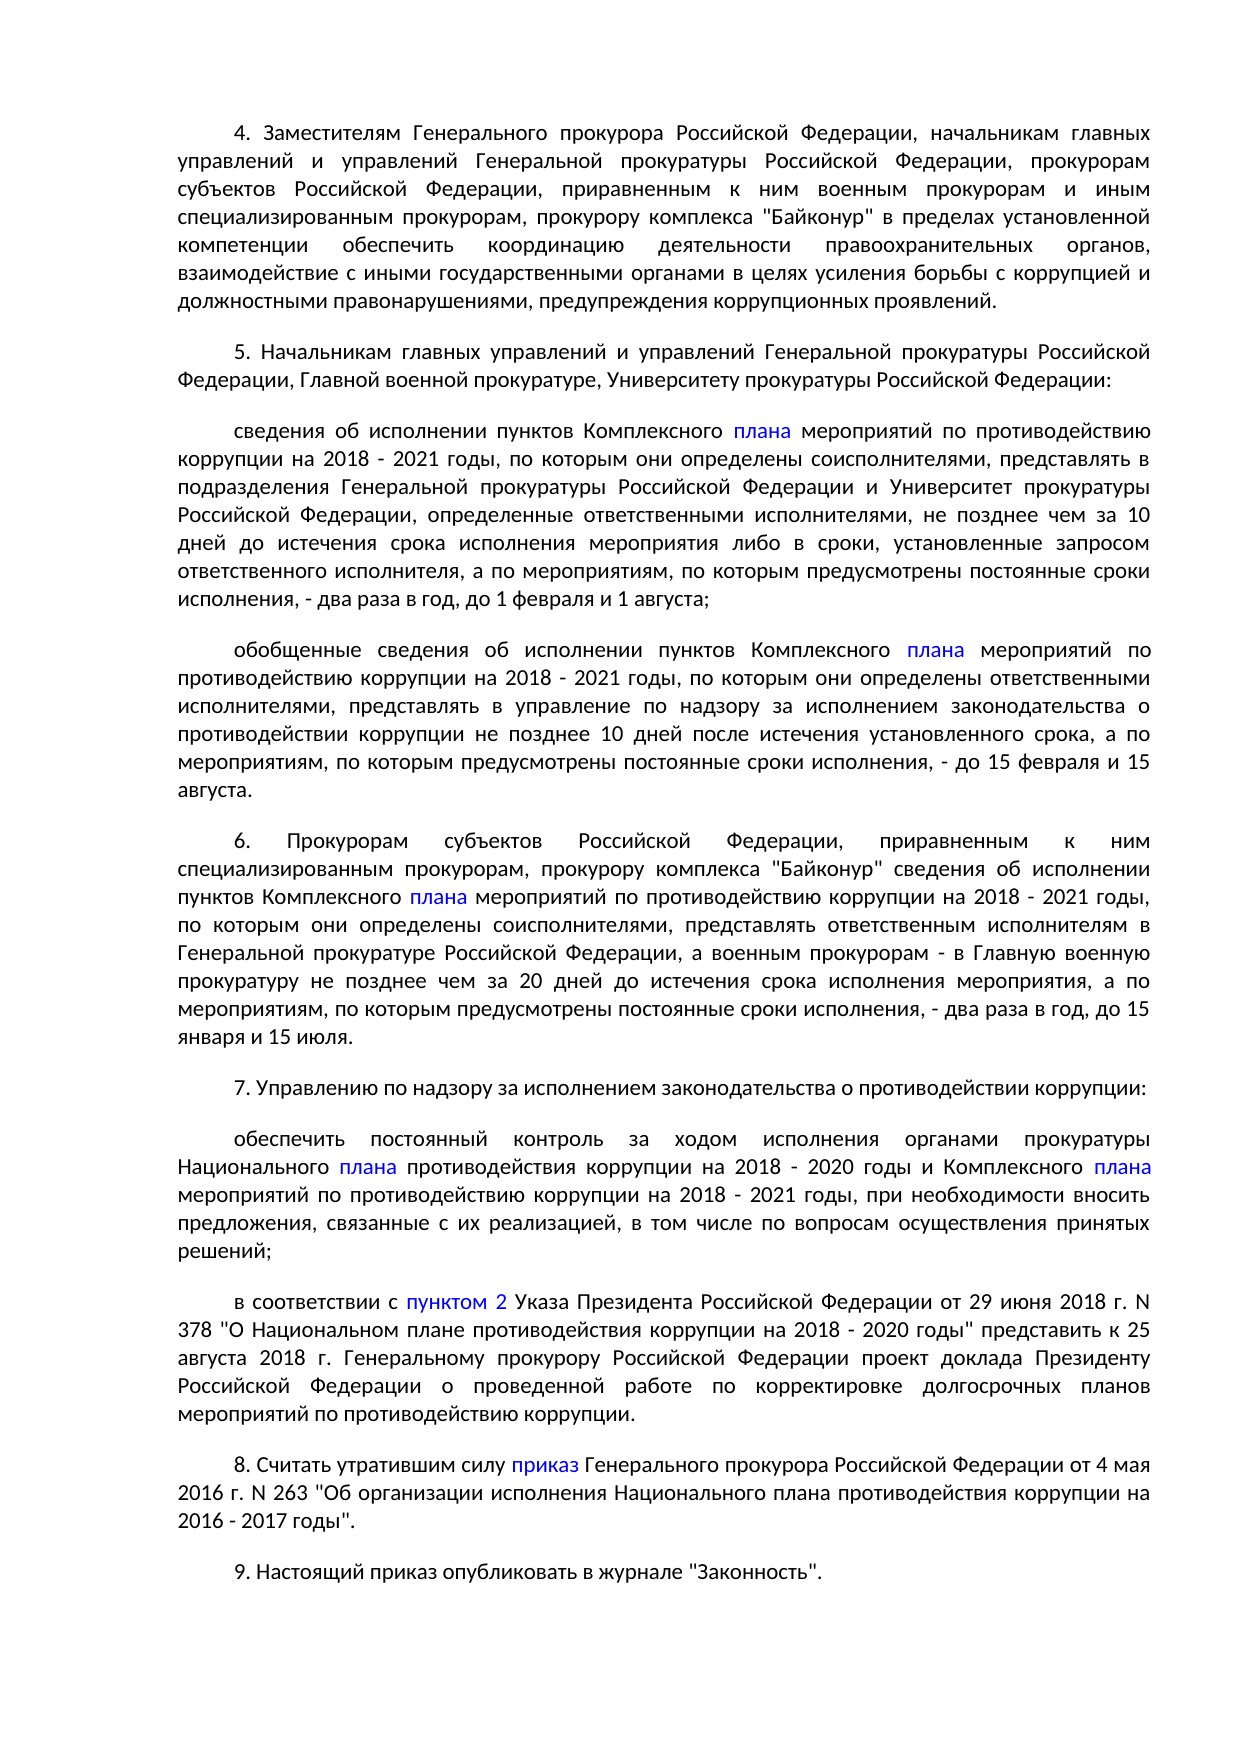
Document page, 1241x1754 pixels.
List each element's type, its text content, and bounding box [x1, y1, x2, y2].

text в соответствии с пунктом 2 Указа Президента Российской Федерации от 29 июня 2018 г. N 378 "О Национальном плане противодействия коррупции на 2018 - 2020 годы" представить к 25 августа 2018 г. Генеральному прокурору Российской Федерации проект доклада Президенту Российской Федерации о проведенной работе по корректировке долгосрочных планов мероприятий по противодействию коррупции. [177, 1287, 1152, 1427]
text сведения об исполнении пунктов Комплексного плана мероприятий по противодействию коррупции на 2018 - 2021 годы, по которым они определены соисполнителями, представлять в подразделения Генеральной прокуратуры Российской Федерации и Университет прокуратуры Российской Федерации, определенные ответственными исполнителями, не позднее чем за 10 дней до истечения срока исполнения мероприятия либо в сроки, установленные запросом ответственного исполнителя, а по мероприятиям, по которым предусмотрены постоянные сроки исполнения, - два раза в год, до 1 февраля и 1 августа; [177, 416, 1152, 612]
text 8. Считать утратившим силу приказ Генерального прокурора Российской Федерации от 4 мая 2016 г. N 263 "Об организации исполнения Национального плана противодействия коррупции на 2016 - 2017 годы". [177, 1450, 1152, 1534]
text 7. Управлению по надзору за исполнением законодательства о противодействии коррупции: [177, 1073, 1152, 1101]
text 6. Прокурорам субъектов Российской Федерации, приравненным к ним специализированным прокурорам, прокурору комплекса "Байконур" сведения об исполнении пунктов Комплексного плана мероприятий по противодействию коррупции на 2018 - 2021 годы, по которым они определены соисполнителями, представлять ответственным исполнителям в Генеральной прокуратуре Российской Федерации, а военным прокурорам - в Главную военную прокуратуру не позднее чем за 20 дней до истечения срока исполнения мероприятия, а по мероприятиям, по которым предусмотрены постоянные сроки исполнения, - два раза в год, до 15 января и 15 июля. [177, 826, 1152, 1050]
text обобщенные сведения об исполнении пунктов Комплексного плана мероприятий по противодействию коррупции на 2018 - 2021 годы, по которым они определены ответственными исполнителями, представлять в управление по надзору за исполнением законодательства о противодействии коррупции не позднее 10 дней после истечения установленного срока, а по мероприятиям, по которым предусмотрены постоянные сроки исполнения, - до 15 февраля и 15 августа. [177, 635, 1152, 803]
text 9. Настоящий приказ опубликовать в журнале "Законность". [177, 1557, 1152, 1585]
text 4. Заместителям Генерального прокурора Российской Федерации, начальникам главных управлений и управлений Генеральной прокуратуры Российской Федерации, прокурорам субъектов Российской Федерации, приравненным к ним военным прокурорам и иным специализированным прокурорам, прокурору комплекса "Байконур" в пределах установленной компетенции обеспечить координацию деятельности правоохранительных органов, взаимодействие с иными государственными органами в целях усиления борьбы с коррупцией и должностными правонарушениями, предупреждения коррупционных проявлений. [177, 118, 1152, 314]
text 5. Начальникам главных управлений и управлений Генеральной прокуратуры Российской Федерации, Главной военной прокуратуре, Университету прокуратуры Российской Федерации: [177, 337, 1152, 393]
text обеспечить постоянный контроль за ходом исполнения органами прокуратуры Национального плана противодействия коррупции на 2018 - 2020 годы и Комплексного плана мероприятий по противодействию коррупции на 2018 - 2021 годы, при необходимости вносить предложения, связанные с их реализацией, в том числе по вопросам осуществления принятых решений; [177, 1124, 1152, 1264]
